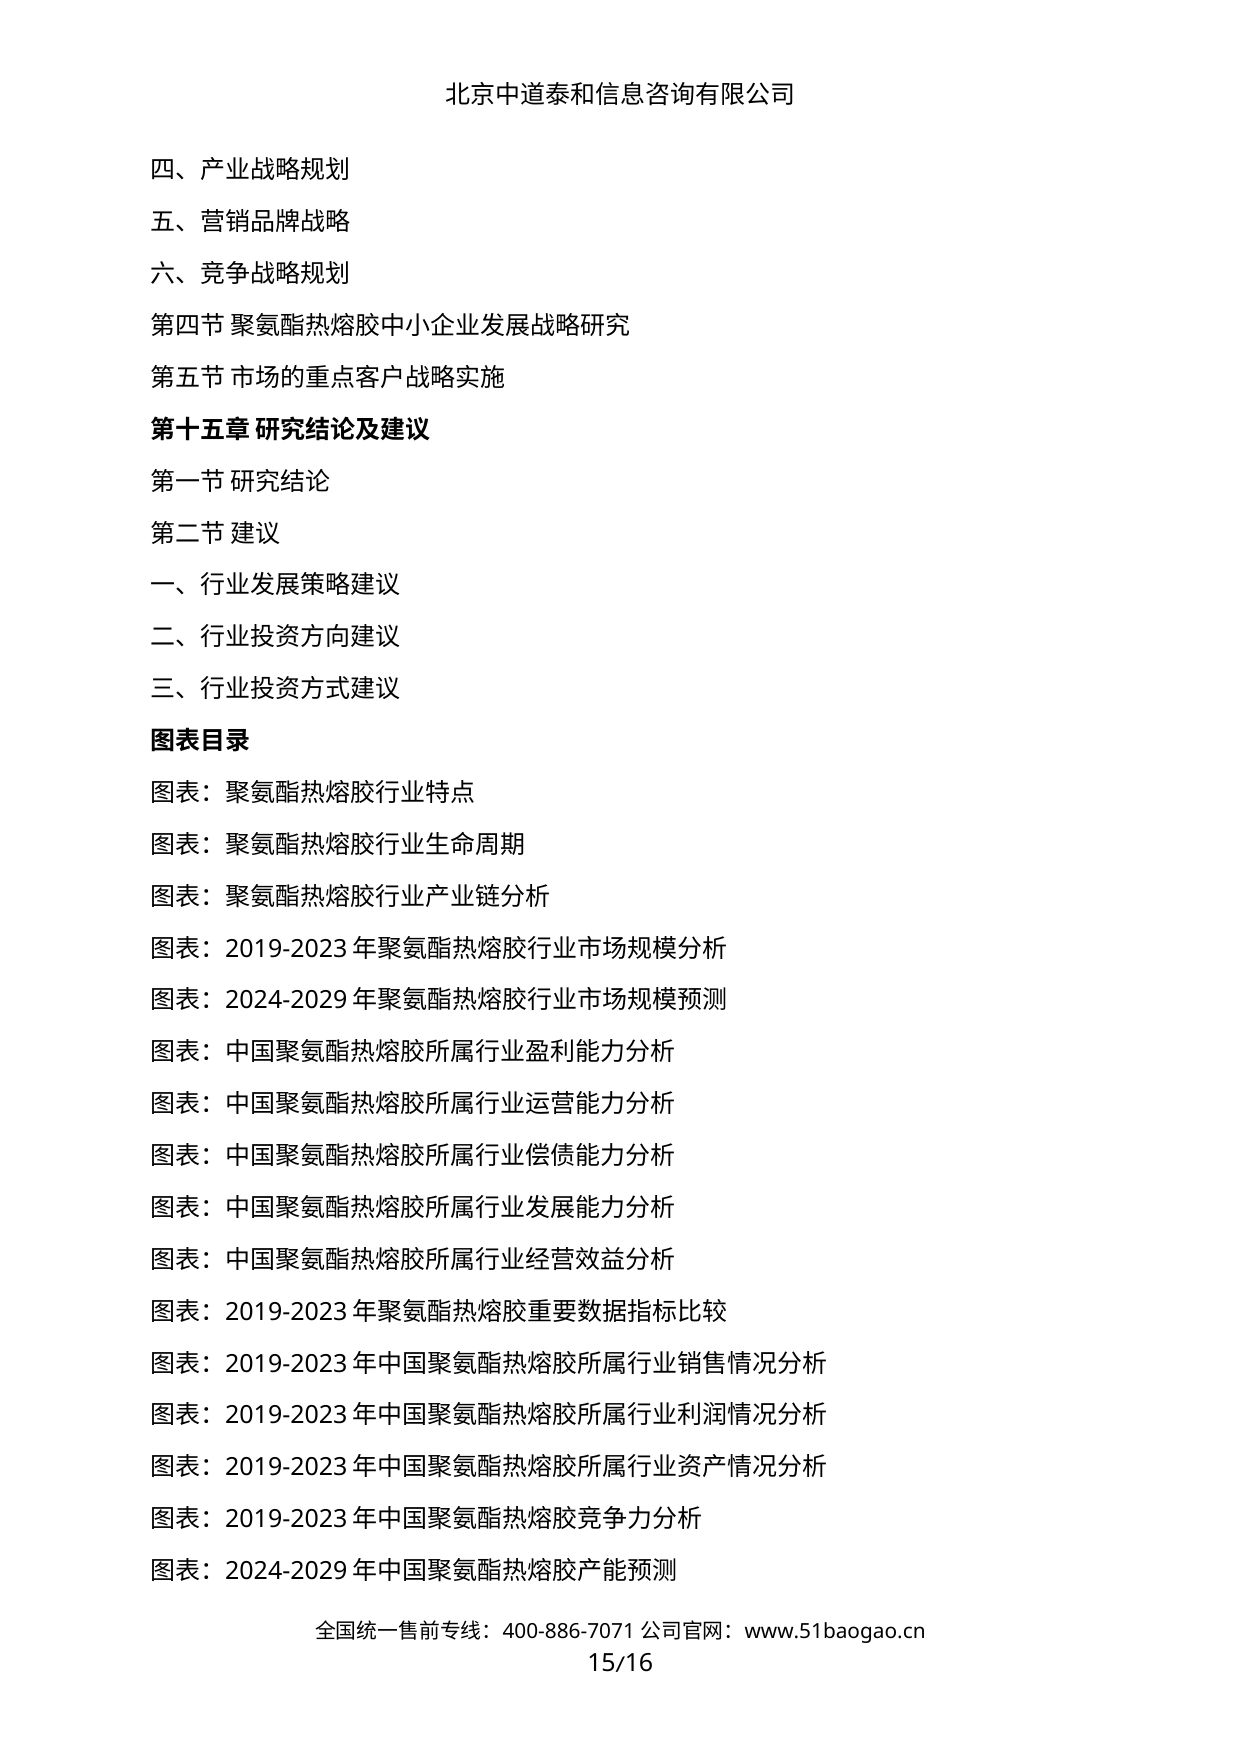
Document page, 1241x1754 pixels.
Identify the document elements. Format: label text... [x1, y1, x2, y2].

text 五、营销品牌战略 [150, 202, 1090, 238]
text 二、行业投资方向建议 [150, 617, 1090, 653]
text 图表：聚氨酯热熔胶行业生命周期 [150, 824, 1090, 861]
text 图表：2019-2023年中国聚氨酯热熔胶所属行业销售情况分析 [150, 1343, 1090, 1379]
text 图表：2019-2023年聚氨酯热熔胶重要数据指标比较 [150, 1291, 1090, 1327]
text 图表：中国聚氨酯热熔胶所属行业偿债能力分析 [150, 1136, 1090, 1172]
text 图表：2024-2029年聚氨酯热熔胶行业市场规模预测 [150, 980, 1090, 1016]
text 四、产业战略规划 [150, 150, 1090, 186]
text 图表：2024-2029年中国聚氨酯热熔胶产能预测 [150, 1551, 1090, 1587]
text 第一节 研究结论 [150, 461, 1090, 497]
text 图表：聚氨酯热熔胶行业产业链分析 [150, 876, 1090, 912]
text 第十五章 研究结论及建议 [150, 409, 1090, 446]
text 图表：中国聚氨酯热熔胶所属行业发展能力分析 [150, 1187, 1090, 1224]
text 图表：聚氨酯热熔胶行业特点 [150, 772, 1090, 809]
text 第五节 市场的重点客户战略实施 [150, 357, 1090, 394]
text 第四节 聚氨酯热熔胶中小企业发展战略研究 [150, 306, 1090, 342]
text 第二节 建议 [150, 513, 1090, 549]
text 图表：2019-2023年中国聚氨酯热熔胶所属行业资产情况分析 [150, 1447, 1090, 1483]
text 图表：中国聚氨酯热熔胶所属行业经营效益分析 [150, 1239, 1090, 1276]
text 三、行业投资方式建议 [150, 669, 1090, 705]
text 图表：中国聚氨酯热熔胶所属行业盈利能力分析 [150, 1032, 1090, 1068]
text 图表：2019-2023年中国聚氨酯热熔胶竞争力分析 [150, 1499, 1090, 1535]
text 图表：2019-2023年中国聚氨酯热熔胶所属行业利润情况分析 [150, 1395, 1090, 1431]
text 六、竞争战略规划 [150, 254, 1090, 290]
text 图表：2019-2023年聚氨酯热熔胶行业市场规模分析 [150, 928, 1090, 964]
text 图表：中国聚氨酯热熔胶所属行业运营能力分析 [150, 1084, 1090, 1120]
text 一、行业发展策略建议 [150, 565, 1090, 601]
text 图表目录 [150, 721, 1090, 757]
